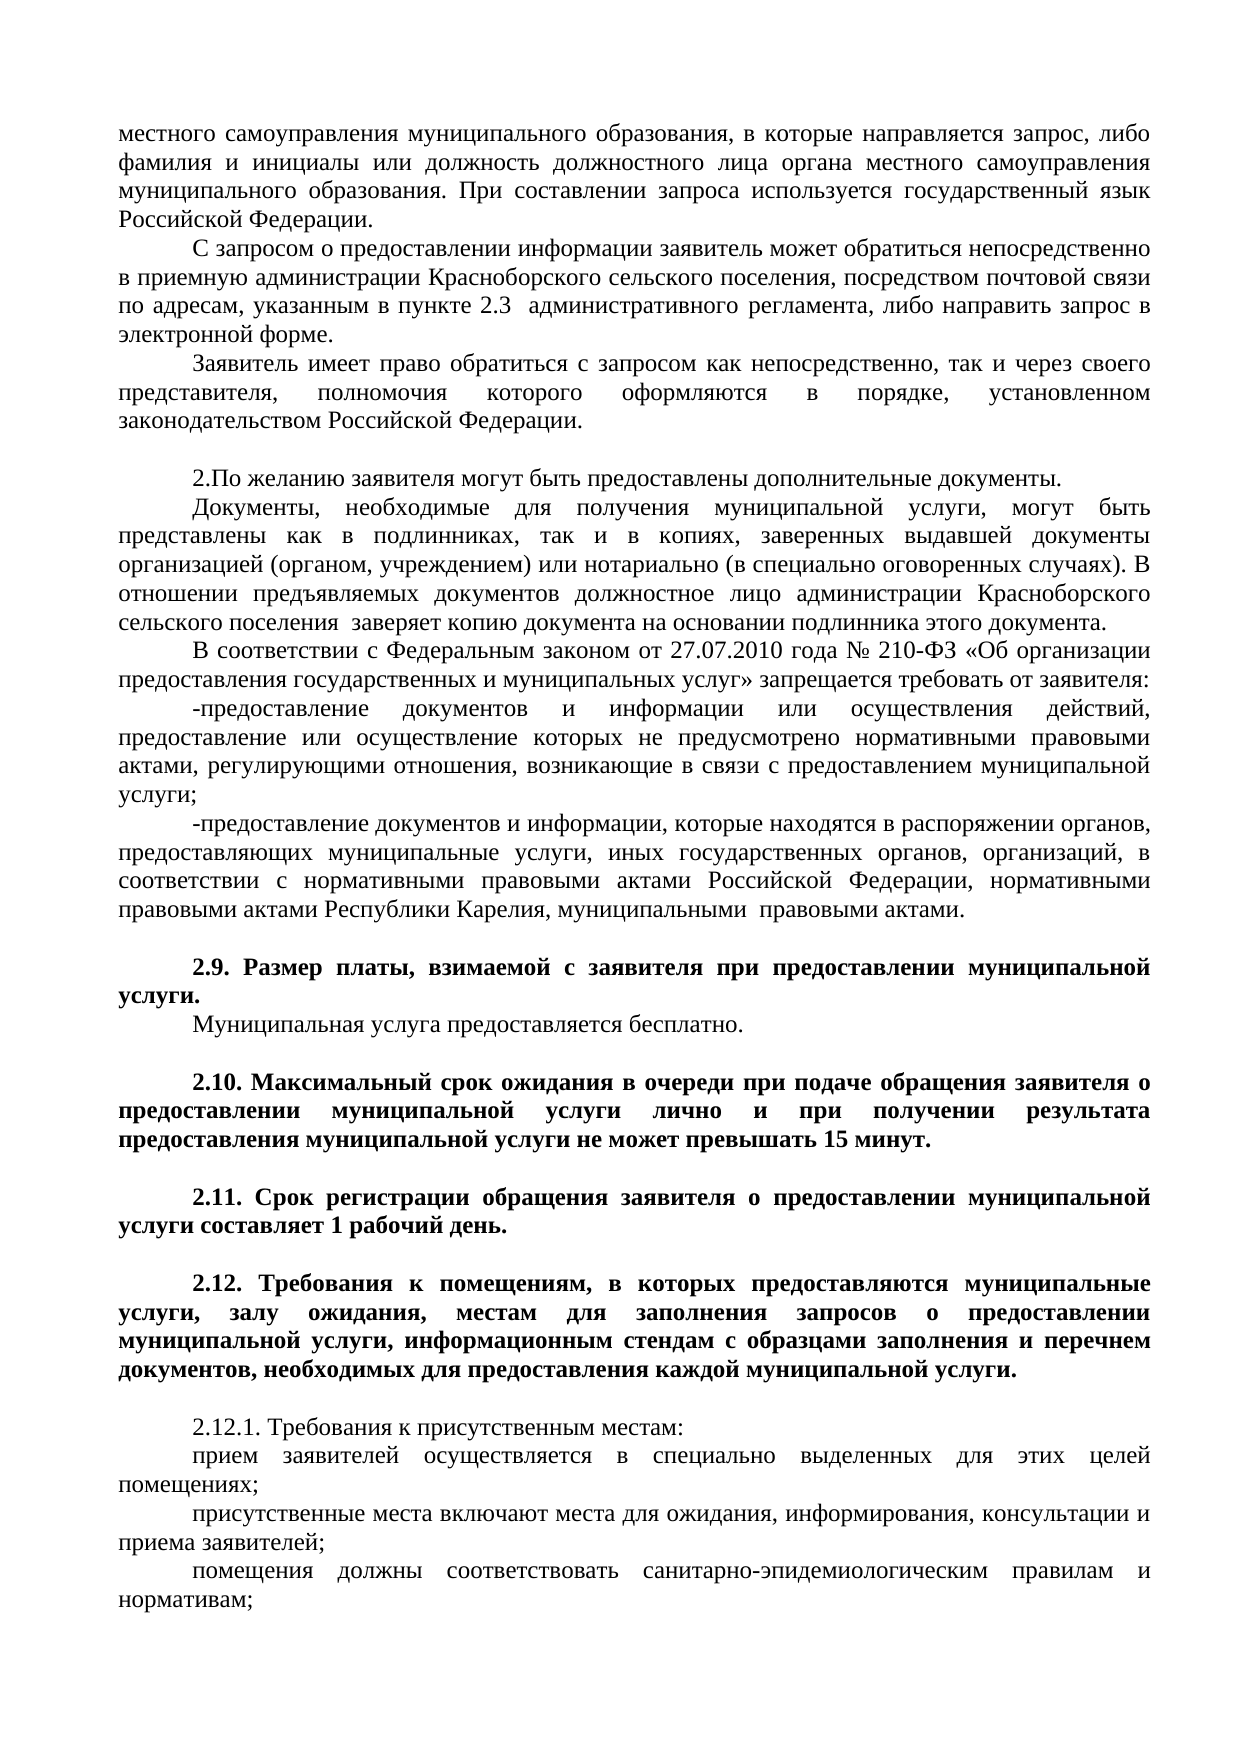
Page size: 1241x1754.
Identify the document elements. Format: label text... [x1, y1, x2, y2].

text В соответствии с Федеральным законом от 27.07.2010 года № 210-ФЗ «Об организации предоставления государственных и муниципальных услуг» запрещается требовать от заявителя: [118, 636, 1152, 693]
text 2.12. Требования к помещениям, в которых предоставляются муниципальные услуги, залу ожидания, местам для заполнения запросов о предоставлении муниципальной услуги, информационным стендам с образцами заполнения и перечнем документов, необходимых для предоставления каждой муниципальной услуги. [118, 1268, 1152, 1383]
text Документы, необходимые для получения муниципальной услуги, могут быть представлены как в подлинниках, так и в копиях, заверенных выдавшей документы организацией (органом, учреждением) или нотариально (в специально оговоренных случаях). В отношении предъявляемых документов должностное лицо администрации Красноборского сельского поселения заверяет копию документа на основании подлинника этого документа. [118, 492, 1152, 636]
text помещения должны соответствовать санитарно-эпидемиологическим правилам и нормативам; [118, 1556, 1152, 1613]
text 2.По желанию заявителя могут быть предоставлены дополнительные документы. [118, 463, 1152, 492]
text С запросом о предоставлении информации заявитель может обратиться непосредственно в приемную администрации Красноборского сельского поселения, посредством почтовой связи по адресам, указанным в пункте 2.3 административного регламента, либо направить запрос в электронной форме. [118, 233, 1152, 348]
text прием заявителей осуществляется в специально выделенных для этих целей помещениях; [118, 1441, 1152, 1498]
text Заявитель имеет право обратиться с запросом как непосредственно, так и через своего представителя, полномочия которого оформляются в порядке, установленном законодательством Российской Федерации. [118, 348, 1152, 434]
text 2.12.1. Требования к присутственным местам: [118, 1412, 1152, 1441]
text Муниципальная услуга предоставляется бесплатно. [118, 1009, 1152, 1038]
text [118, 118, 1152, 233]
text -предоставление документов и информации или осуществления действий, предоставление или осуществление которых не предусмотрено нормативными правовыми актами, регулирующими отношения, возникающие в связи с предоставлением муниципальной услуги; [118, 693, 1152, 808]
text 2.9. Размер платы, взимаемой с заявителя при предоставлении муниципальной услуги. [118, 952, 1152, 1009]
text 2.10. Максимальный срок ожидания в очереди при подаче обращения заявителя о предоставлении муниципальной услуги лично и при получении результата предоставления муниципальной услуги не может превышать 15 минут. [118, 1067, 1152, 1153]
text -предоставление документов и информации, которые находятся в распоряжении органов, предоставляющих муниципальные услуги, иных государственных органов, организаций, в соответствии с нормативными правовыми актами Российской Федерации, нормативными правовыми актами Республики Карелия, муниципальными правовыми актами. [118, 808, 1152, 923]
text присутственные места включают места для ожидания, информирования, консультации и приема заявителей; [118, 1498, 1152, 1556]
text 2.11. Срок регистрации обращения заявителя о предоставлении муниципальной услуги составляет 1 рабочий день. [118, 1182, 1152, 1239]
